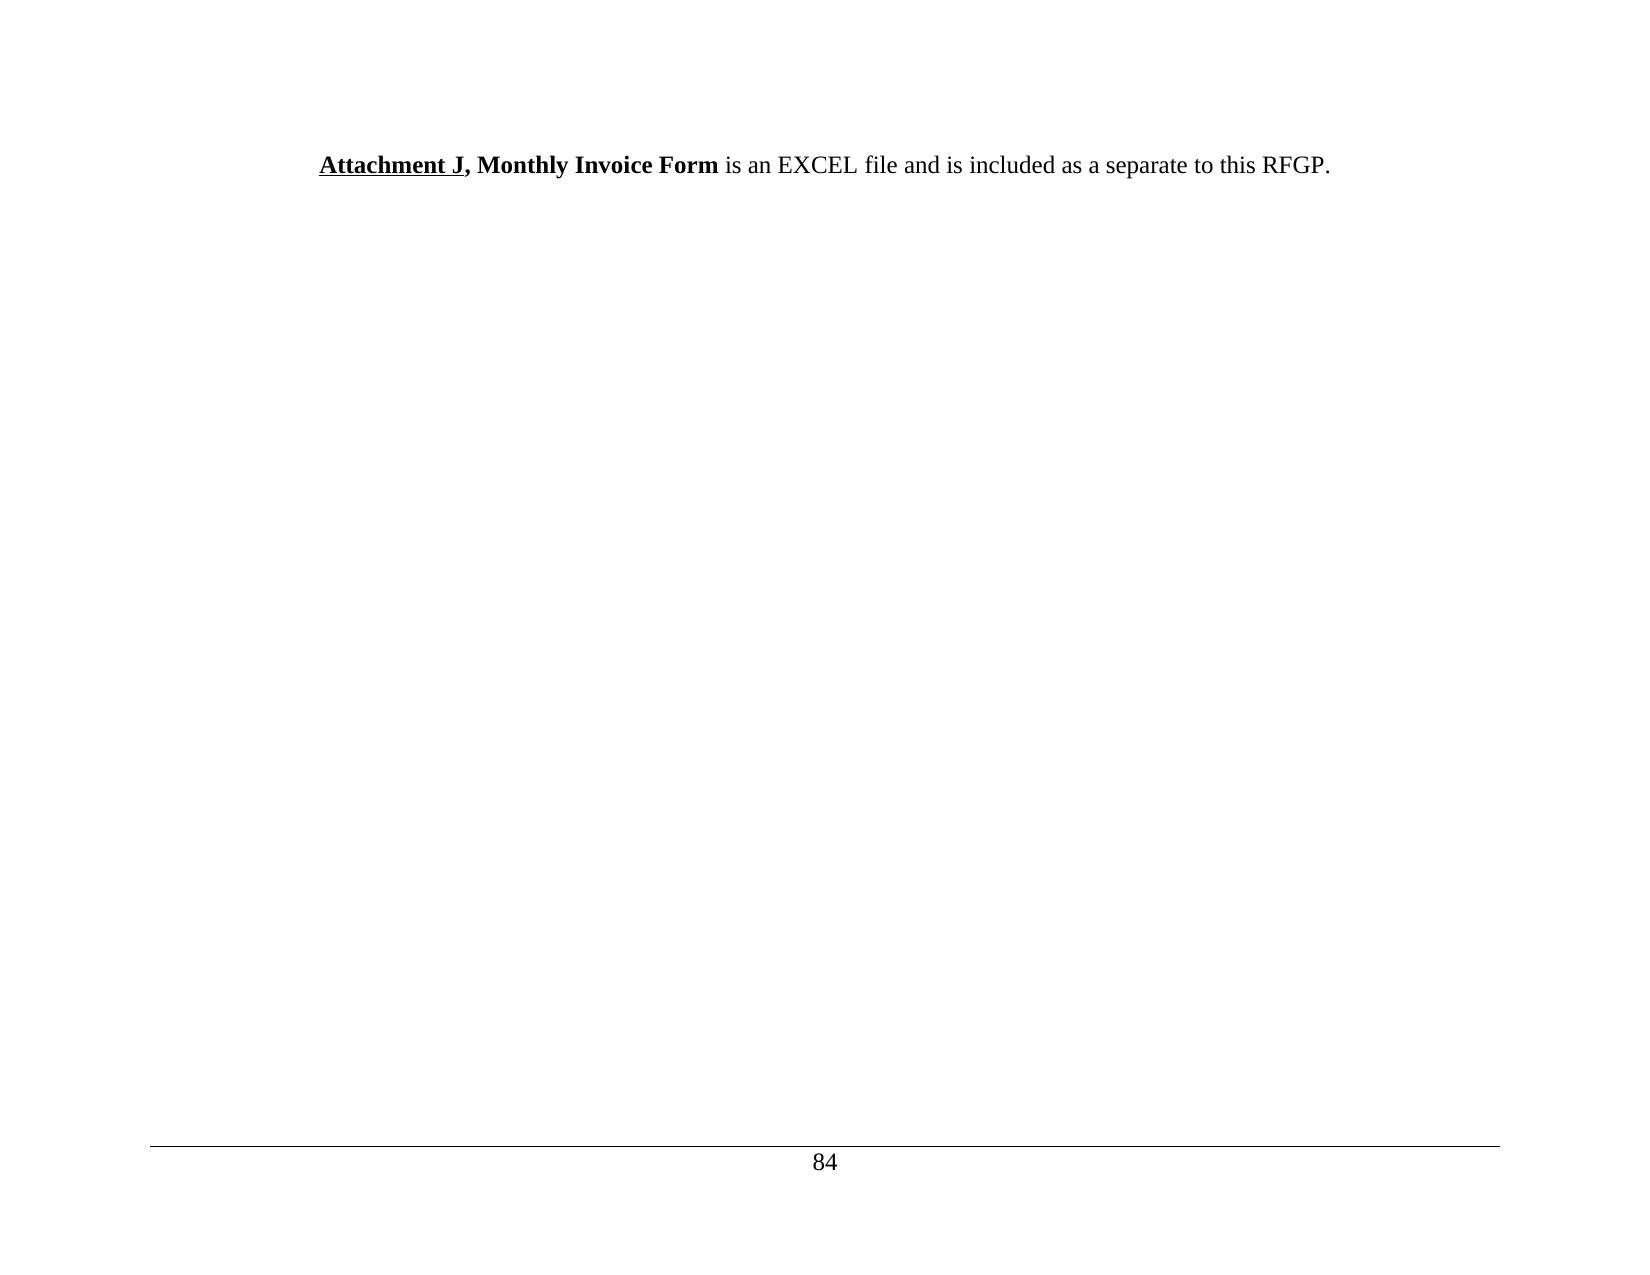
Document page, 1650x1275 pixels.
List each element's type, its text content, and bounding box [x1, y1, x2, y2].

text Attachment J, Monthly Invoice Form is an EXCEL file and is included as a separate to this RFGP. [150, 150, 1500, 179]
